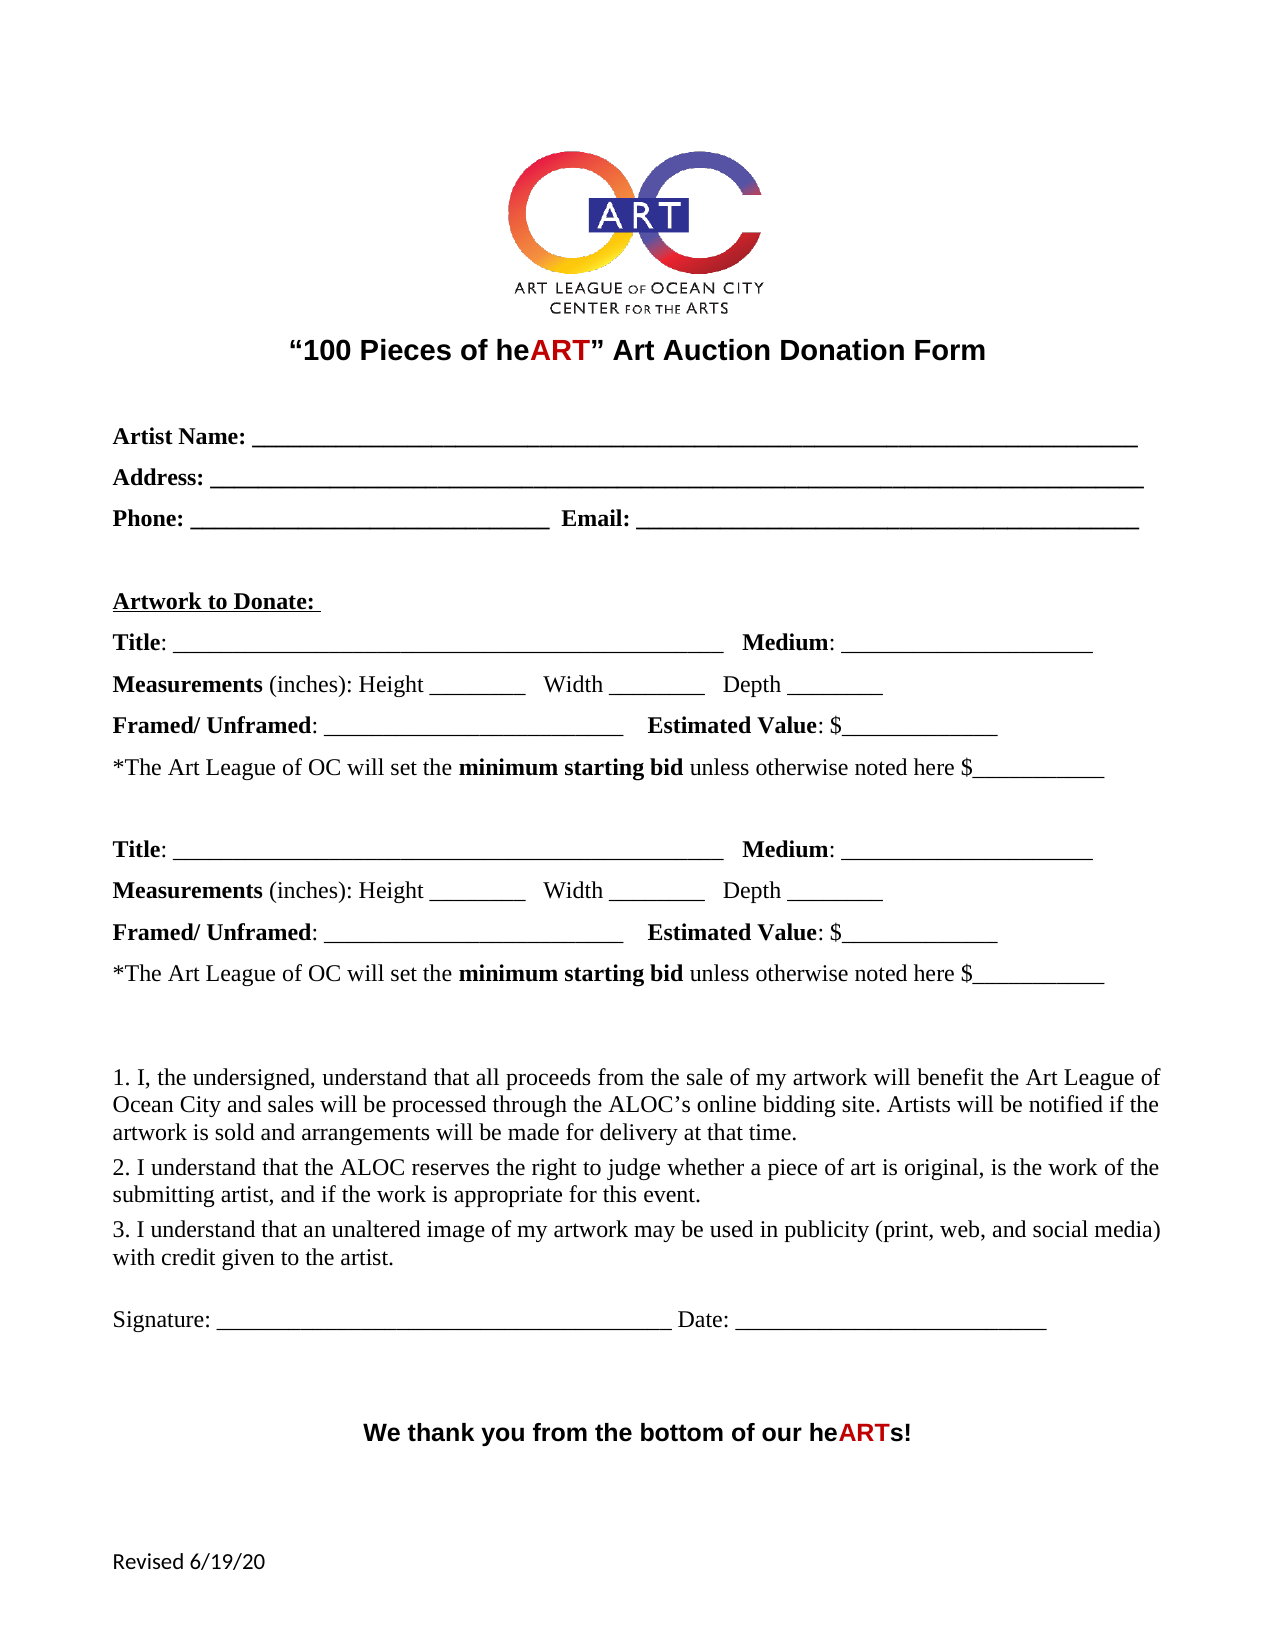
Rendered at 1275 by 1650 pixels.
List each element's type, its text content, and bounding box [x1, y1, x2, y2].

text Title: ______________________________________________ Medium: _____________________ [112, 835, 1162, 863]
text Measurements (inches): Height ________ Width ________ Depth ________ [112, 670, 1162, 697]
text Artwork to Donate: [112, 587, 1162, 615]
text Artist Name: __________________________________________________________________________ [112, 422, 1162, 449]
text *The Art League of OC will set the minimum starting bid unless otherwise noted here $___________ [112, 959, 1162, 987]
text We thank you from the bottom of our heARTs! [112, 1418, 1162, 1446]
text 2. I understand that the ALOC reserves the right to judge whether a piece of art is original, is the work of the submitting artist, and if the work is appropriate for this event. [112, 1153, 1162, 1208]
picture [500, 150, 775, 318]
text “100 Pieces of heART” Art Auction Donation Form [112, 333, 1162, 366]
text Signature: ______________________________________ Date: __________________________ [112, 1305, 1162, 1333]
text Phone: ______________________________ Email: __________________________________________ [112, 504, 1162, 532]
text *The Art League of OC will set the minimum starting bid unless otherwise noted here $___________ [112, 752, 1162, 780]
text Address: ______________________________________________________________________________ [112, 463, 1162, 491]
text Framed/ Unframed: _________________________ Estimated Value: $_____________ [112, 918, 1162, 946]
text 3. I understand that an unaltered image of my artwork may be used in publicity (print, web, and social media) with credit given to the artist. [112, 1215, 1162, 1270]
text Title: ______________________________________________ Medium: _____________________ [112, 628, 1162, 656]
text 1. I, the undersigned, understand that all proceeds from the sale of my artwork will benefit the Art League of Ocean City and sales will be processed through the ALOC’s online bidding site. Artists will be notified if the artwork is sold and arrangements will be made for delivery at that time. [112, 1063, 1162, 1146]
text Measurements (inches): Height ________ Width ________ Depth ________ [112, 877, 1162, 904]
text Framed/ Unframed: _________________________ Estimated Value: $_____________ [112, 711, 1162, 739]
